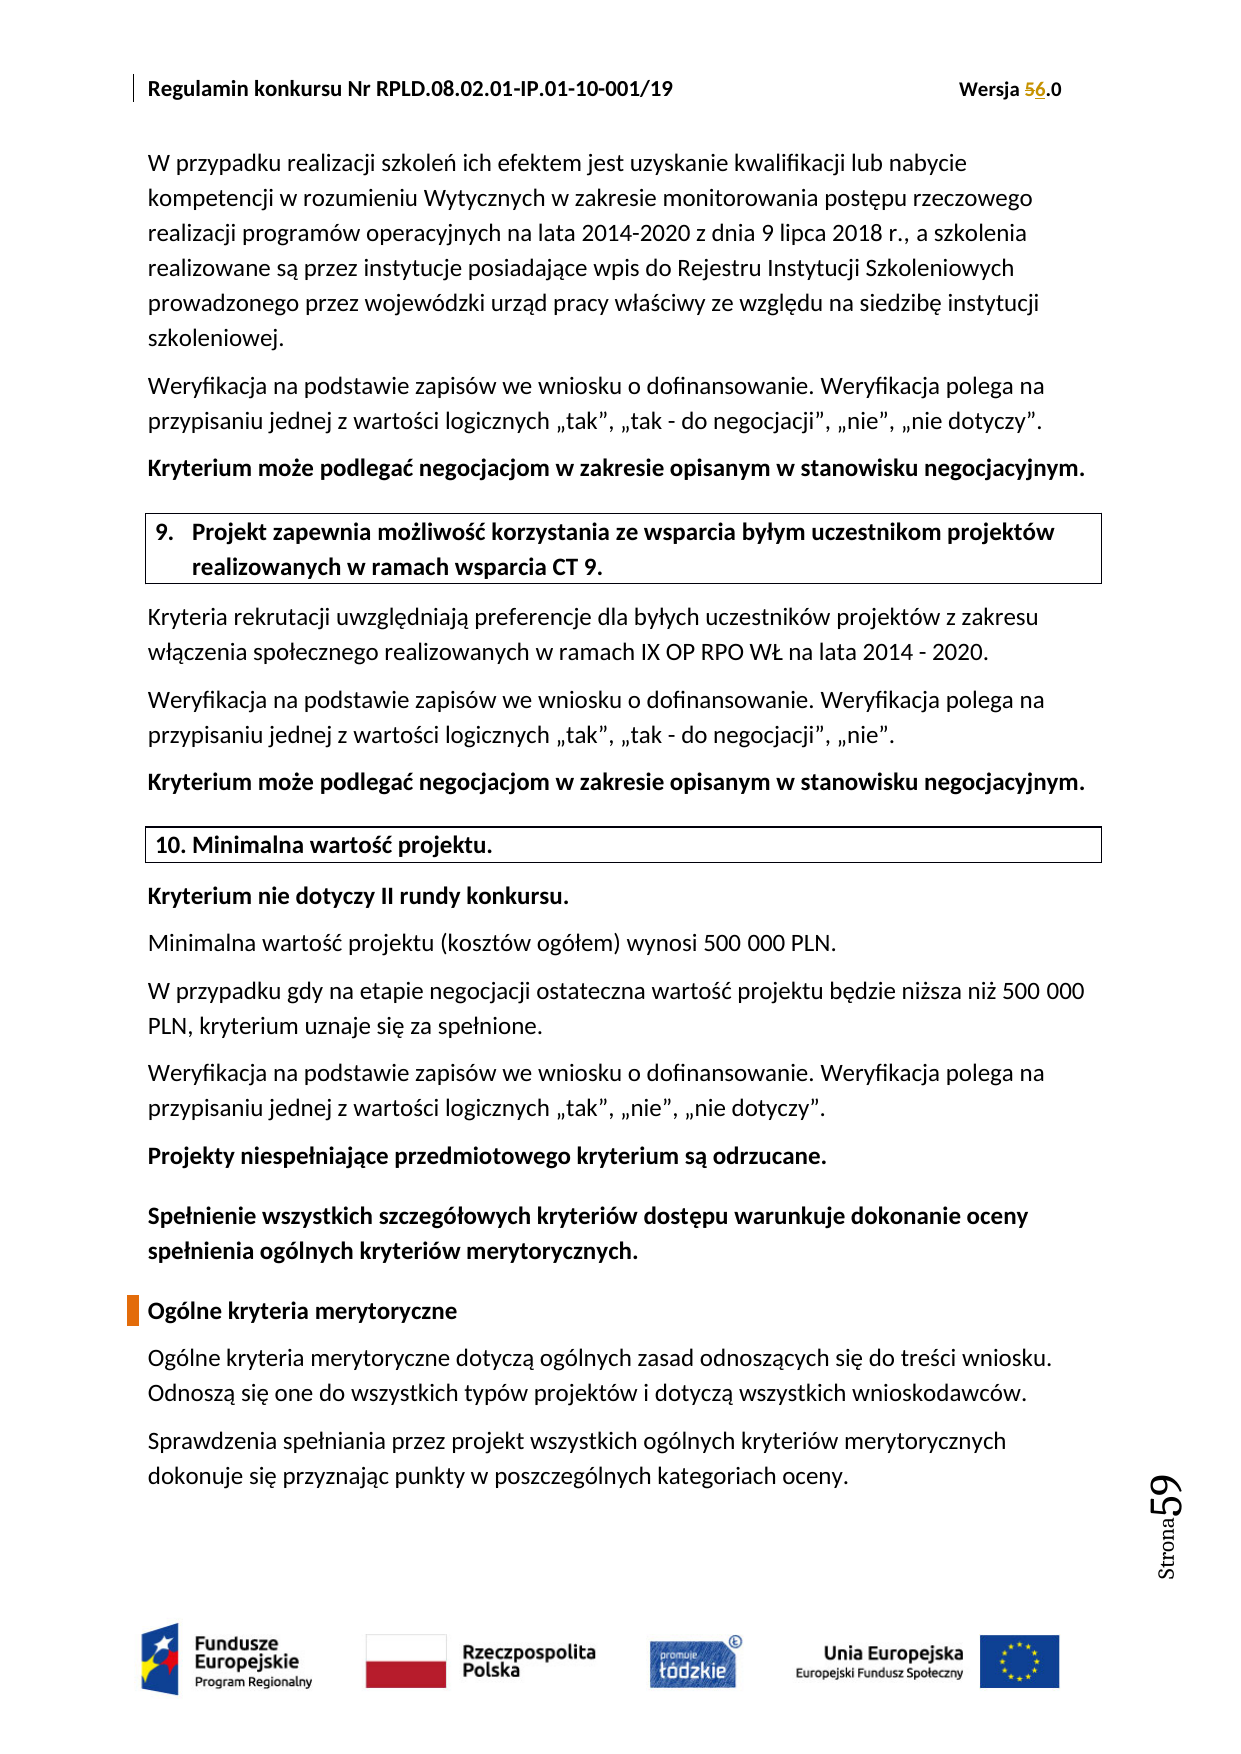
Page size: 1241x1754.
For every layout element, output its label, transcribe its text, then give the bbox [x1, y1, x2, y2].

text Ogólne kryteria merytoryczne dotyczą ogólnych zasad odnoszących się do treści wniosku. Odnoszą się one do wszystkich typów projektów i dotyczą wszystkich wnioskodawców. [148, 1343, 1093, 1408]
text Kryterium może podlegać negocjacjom w zakresie opisanym w stanowisku negocjacyjnym. [148, 453, 1093, 483]
text W przypadku realizacji szkoleń ich efektem jest uzyskanie kwalifikacji lub nabycie kompetencji w rozumieniu Wytycznych w zakresie monitorowania postępu rzeczowego realizacji programów operacyjnych na lata 2014-2020 z dnia 9 lipca 2018 r., a szkolenia realizowane są przez instytucje posiadające wpis do Rejestru Instytucji Szkoleniowych prowadzonego przez wojewódzki urząd pracy właściwy ze względu na siedzibę instytucji szkoleniowej. [148, 148, 1093, 353]
text Kryteria rekrutacji uwzględniają preferencje dla byłych uczestników projektów z zakresu włączenia społecznego realizowanych w ramach IX OP RPO WŁ na lata 2014 - 2020. [148, 601, 1093, 667]
list Projekt zapewnia możliwość korzystania ze wsparcia byłym uczestnikom projektów realizowanych w ramach wsparcia CT 9. [146, 514, 1101, 583]
text Kryterium nie dotyczy II rundy konkursu. [148, 880, 1093, 911]
text Weryfikacja na podstawie zapisów we wniosku o dofinansowanie. Weryfikacja polega na przypisaniu jednej z wartości logicznych „tak”, „nie”, „nie dotyczy”. [148, 1058, 1093, 1123]
text Weryfikacja na podstawie zapisów we wniosku o dofinansowanie. Weryfikacja polega na przypisaniu jednej z wartości logicznych „tak”, „tak - do negocjacji”, „nie”, „nie dotyczy”. [148, 370, 1093, 436]
picture [53, 1561, 1105, 1751]
text Spełnienie wszystkich szczegółowych kryteriów dostępu warunkuje dokonanie oceny spełnienia ogólnych kryteriów merytorycznych. [148, 1200, 1093, 1266]
text Projekty niespełniające przedmiotowego kryterium są odrzucane. [148, 1140, 1093, 1171]
text W przypadku gdy na etapie negocjacji ostateczna wartość projektu będzie niższa niż 500 000 PLN, kryterium uznaje się za spełnione. [148, 975, 1093, 1041]
text Sprawdzenia spełniania przez projekt wszystkich ogólnych kryteriów merytorycznych dokonuje się przyznając punkty w poszczególnych kategoriach oceny. [148, 1425, 1093, 1491]
text Minimalna wartość projektu (kosztów ogółem) wynosi 500 000 PLN. [148, 928, 1093, 958]
list Minimalna wartość projektu. [146, 828, 1101, 862]
text Ogólne kryteria merytoryczne [139, 1295, 1093, 1326]
text Kryterium może podlegać negocjacjom w zakresie opisanym w stanowisku negocjacyjnym. [148, 766, 1093, 797]
text Weryfikacja na podstawie zapisów we wniosku o dofinansowanie. Weryfikacja polega na przypisaniu jednej z wartości logicznych „tak”, „tak - do negocjacji”, „nie”. [148, 684, 1093, 749]
